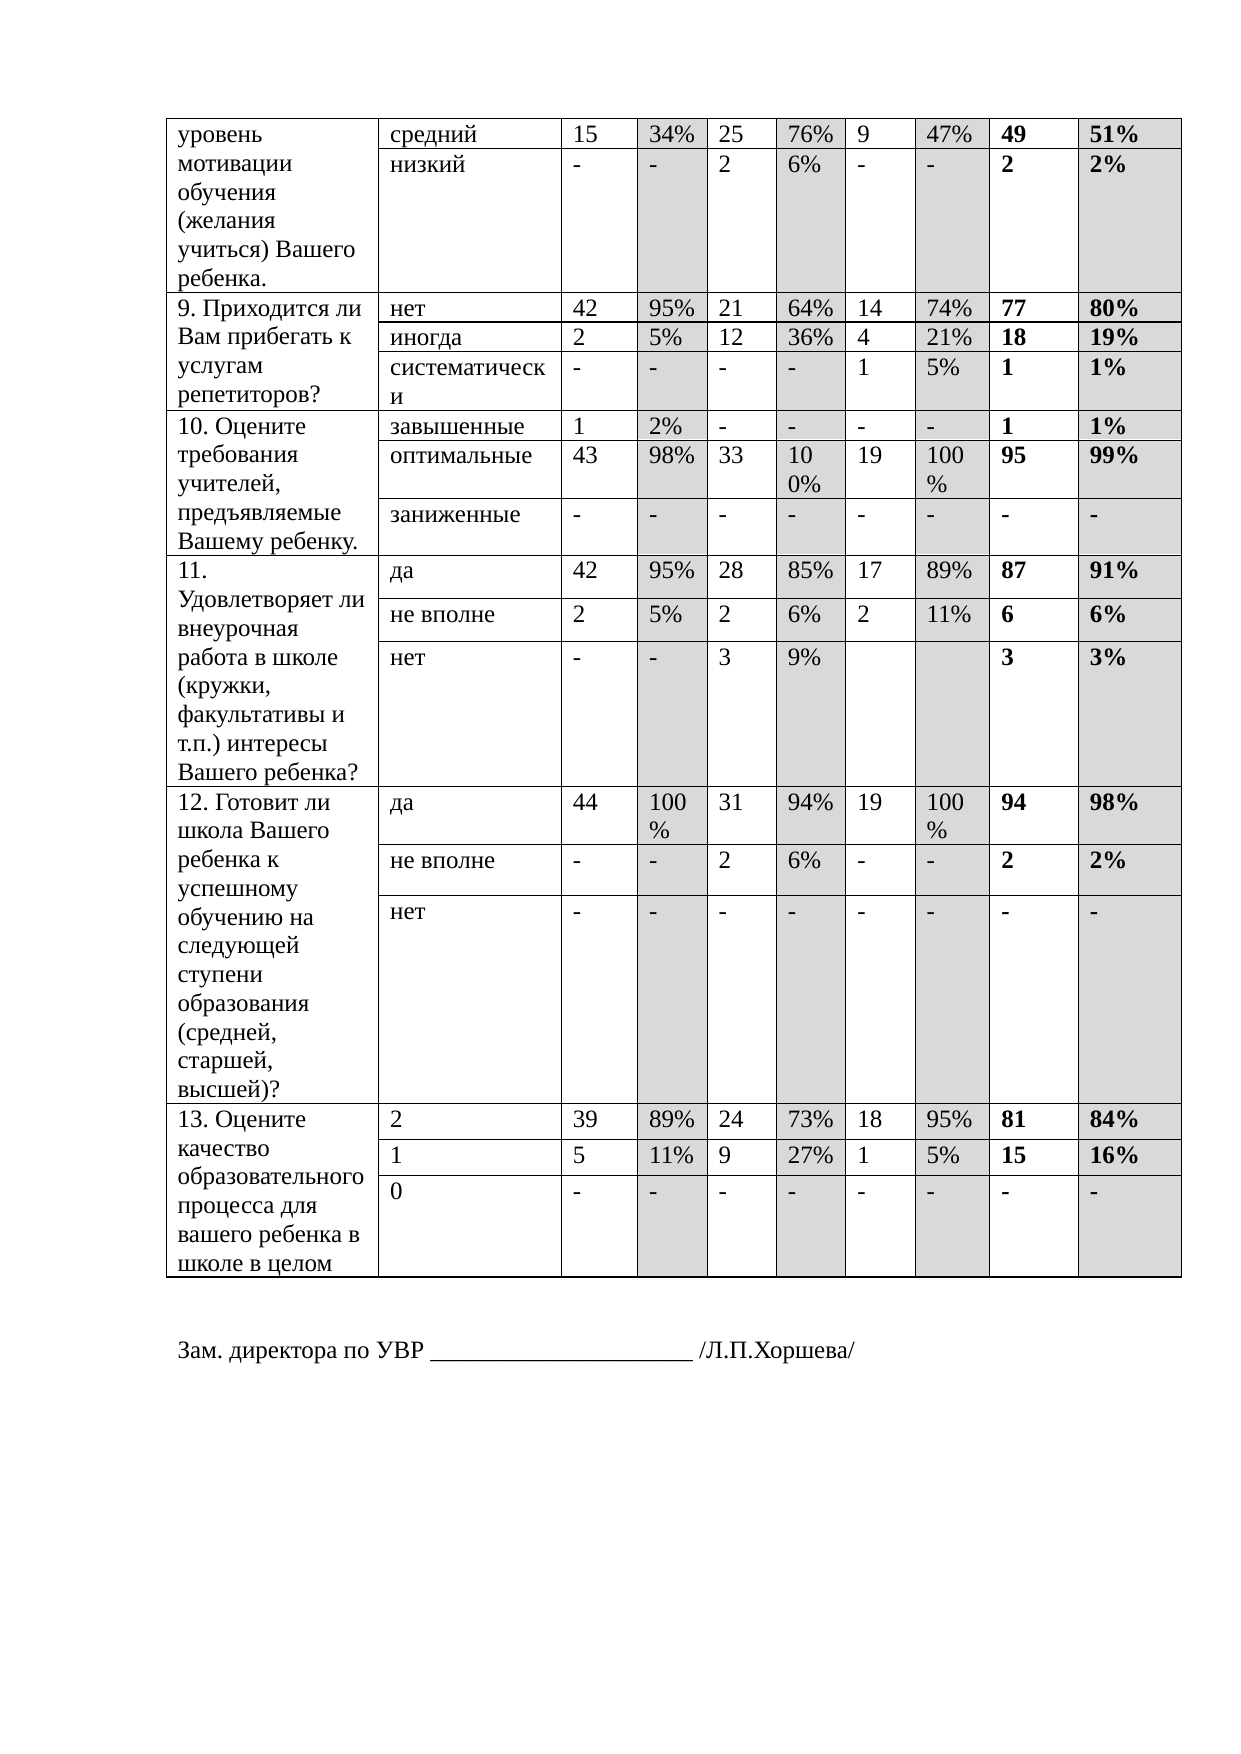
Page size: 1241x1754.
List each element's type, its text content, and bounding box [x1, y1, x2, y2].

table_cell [167, 119, 378, 292]
table_cell 15 [990, 1140, 1078, 1175]
table_cell 2% [638, 411, 707, 439]
table_cell 47% [916, 119, 989, 148]
table_cell - [708, 1176, 776, 1276]
table_cell 19 [846, 441, 915, 498]
table_cell 12 [708, 323, 776, 351]
table_cell 2 [990, 845, 1078, 895]
table_cell - [1079, 1176, 1181, 1276]
table_cell - [638, 499, 707, 554]
table_cell 28 [708, 556, 776, 598]
table_cell 5% [916, 352, 989, 410]
table_cell [846, 642, 915, 786]
table_cell 2 [708, 599, 776, 641]
table_cell 9% [777, 642, 845, 786]
table_cell 95% [638, 293, 707, 321]
table_cell да [379, 556, 561, 598]
table_cell 89% [638, 1104, 707, 1139]
table_cell заниженные [379, 499, 561, 554]
table_cell 98% [638, 441, 707, 498]
table_cell 14 [846, 293, 915, 321]
table_cell 11% [916, 599, 989, 641]
table_cell 21% [916, 323, 989, 351]
table_cell 18 [846, 1104, 915, 1139]
table_cell 9 [708, 1140, 776, 1175]
table_cell - [638, 896, 707, 1103]
table_cell - [916, 896, 989, 1103]
table_cell - [708, 352, 776, 410]
table_cell - [562, 845, 637, 895]
table_cell 84% [1079, 1104, 1181, 1139]
table_cell оптимальные [379, 441, 561, 498]
table_cell - [562, 642, 637, 786]
table_cell не вполне [379, 599, 561, 641]
table_cell - [846, 845, 915, 895]
table_cell 77 [990, 293, 1078, 321]
table_cell 19 [846, 787, 915, 844]
table_cell - [916, 845, 989, 895]
table_cell 95% [916, 1104, 989, 1139]
table_cell 0 [379, 1176, 561, 1276]
table_cell 42 [562, 556, 637, 598]
table_cell 9 [846, 119, 915, 148]
table_cell 9. Приходится ли Вам прибегать к услугам репетиторов? [167, 293, 378, 410]
table_cell систематически [379, 352, 561, 410]
table_cell 3% [1079, 642, 1181, 786]
table_cell 10. Оцените требования учителей, предъявляемые Вашему ребенку. [167, 411, 378, 554]
table_cell 6% [777, 845, 845, 895]
table_cell 33 [708, 441, 776, 498]
table_cell 2% [1079, 845, 1181, 895]
table_cell 3 [708, 642, 776, 786]
table_cell - [990, 1176, 1078, 1276]
table_cell 1 [846, 352, 915, 410]
table_cell 36% [777, 323, 845, 351]
table_cell завышенные [379, 411, 561, 439]
table_cell 74% [916, 293, 989, 321]
table_cell 4 [846, 323, 915, 351]
table_cell 43 [562, 441, 637, 498]
table_cell 2 [379, 1104, 561, 1139]
table_cell не вполне [379, 845, 561, 895]
table_cell нет [379, 293, 561, 321]
table_cell - [708, 411, 776, 439]
table_cell 95% [638, 556, 707, 598]
table_cell - [916, 149, 989, 292]
table_cell 5% [638, 599, 707, 641]
table_cell 49 [990, 119, 1078, 148]
table_cell 18 [990, 323, 1078, 351]
table_cell - [1079, 499, 1181, 554]
table_cell - [638, 149, 707, 292]
table_cell 17 [846, 556, 915, 598]
table_cell 25 [708, 119, 776, 148]
table_cell 6% [1079, 599, 1181, 641]
table_cell 1% [1079, 411, 1181, 439]
table_cell - [777, 896, 845, 1103]
table_cell нет [379, 642, 561, 786]
table_cell низкий [379, 149, 561, 292]
table_cell 16% [1079, 1140, 1181, 1175]
table_cell средний [379, 119, 561, 148]
table_cell 100% [916, 441, 989, 498]
table_cell 94 [990, 787, 1078, 844]
table_cell - [638, 1176, 707, 1276]
table_cell 1 [990, 352, 1078, 410]
table_cell - [777, 1176, 845, 1276]
table_cell 44 [562, 787, 637, 844]
table_cell - [708, 499, 776, 554]
table_cell 2 [562, 323, 637, 351]
table_cell 80% [1079, 293, 1181, 321]
table_cell нет [379, 896, 561, 1103]
table_cell - [562, 896, 637, 1103]
table_cell - [638, 845, 707, 895]
table_cell - [846, 1176, 915, 1276]
table_cell 11. Удовлетворяет ли внеурочная работа в школе (кружки, факультативы и т.п.) интересы Вашего ребенка? [167, 556, 378, 786]
table_cell - [777, 352, 845, 410]
table_cell 1 [846, 1140, 915, 1175]
table_cell 11% [638, 1140, 707, 1175]
table_cell 51% [1079, 119, 1181, 148]
text Зам. директора по УВР _____________________ /Л.П.Хоршева/ [177, 1335, 1152, 1364]
table_cell 31 [708, 787, 776, 844]
table_cell 99% [1079, 441, 1181, 498]
table_cell 2% [1079, 149, 1181, 292]
table_cell 64% [777, 293, 845, 321]
table_cell 13. Оцените качество образовательного процесса для вашего ребенка в школе в целом [167, 1104, 378, 1276]
table_cell 1 [379, 1140, 561, 1175]
table_cell - [846, 149, 915, 292]
table_cell - [916, 411, 989, 439]
table_cell 91% [1079, 556, 1181, 598]
table_cell - [916, 499, 989, 554]
table_cell 2 [708, 845, 776, 895]
table_cell 2 [846, 599, 915, 641]
table_cell - [846, 411, 915, 439]
table_cell 98% [1079, 787, 1181, 844]
table_cell 89% [916, 556, 989, 598]
table_cell 34% [638, 119, 707, 148]
table_cell 12. Готовит ли школа Вашего ребенка к успешному обучению на следующей ступени образования (средней, старшей, высшей)? [167, 787, 378, 1103]
table_cell - [708, 896, 776, 1103]
table_cell 5% [916, 1140, 989, 1175]
table_cell 87 [990, 556, 1078, 598]
table_cell иногда [379, 323, 561, 351]
table_cell - [562, 1176, 637, 1276]
table_cell 6% [777, 149, 845, 292]
table_cell - [916, 1176, 989, 1276]
table_cell 1% [1079, 352, 1181, 410]
table_cell - [562, 499, 637, 554]
table_cell 6 [990, 599, 1078, 641]
table_cell - [1079, 896, 1181, 1103]
table_cell 6% [777, 599, 845, 641]
table_cell 2 [562, 599, 637, 641]
table_cell - [777, 499, 845, 554]
table_cell 94% [777, 787, 845, 844]
table_cell да [379, 787, 561, 844]
table_cell 76% [777, 119, 845, 148]
table_cell 24 [708, 1104, 776, 1139]
table_cell 1 [562, 411, 637, 439]
table_cell - [638, 352, 707, 410]
table_cell - [638, 642, 707, 786]
table_cell 1 [990, 411, 1078, 439]
table_cell 100% [777, 441, 845, 498]
table_cell 27% [777, 1140, 845, 1175]
table_cell - [562, 352, 637, 410]
table_cell 21 [708, 293, 776, 321]
table_cell 42 [562, 293, 637, 321]
table_cell - [990, 896, 1078, 1103]
table_cell 2 [990, 149, 1078, 292]
table_cell - [777, 411, 845, 439]
table_cell 5% [638, 323, 707, 351]
table_cell 81 [990, 1104, 1078, 1139]
table_cell - [990, 499, 1078, 554]
table_cell 3 [990, 642, 1078, 786]
table_cell 15 [562, 119, 637, 148]
table_cell 73% [777, 1104, 845, 1139]
table_cell 100% [916, 787, 989, 844]
table_cell 2 [708, 149, 776, 292]
table_cell 5 [562, 1140, 637, 1175]
table_cell - [846, 896, 915, 1103]
table_cell - [846, 499, 915, 554]
table_cell [916, 642, 989, 786]
table_cell 85% [777, 556, 845, 598]
table_cell 39 [562, 1104, 637, 1139]
table_cell 19% [1079, 323, 1181, 351]
table_cell 100% [638, 787, 707, 844]
table_cell 95 [990, 441, 1078, 498]
table_cell - [562, 149, 637, 292]
